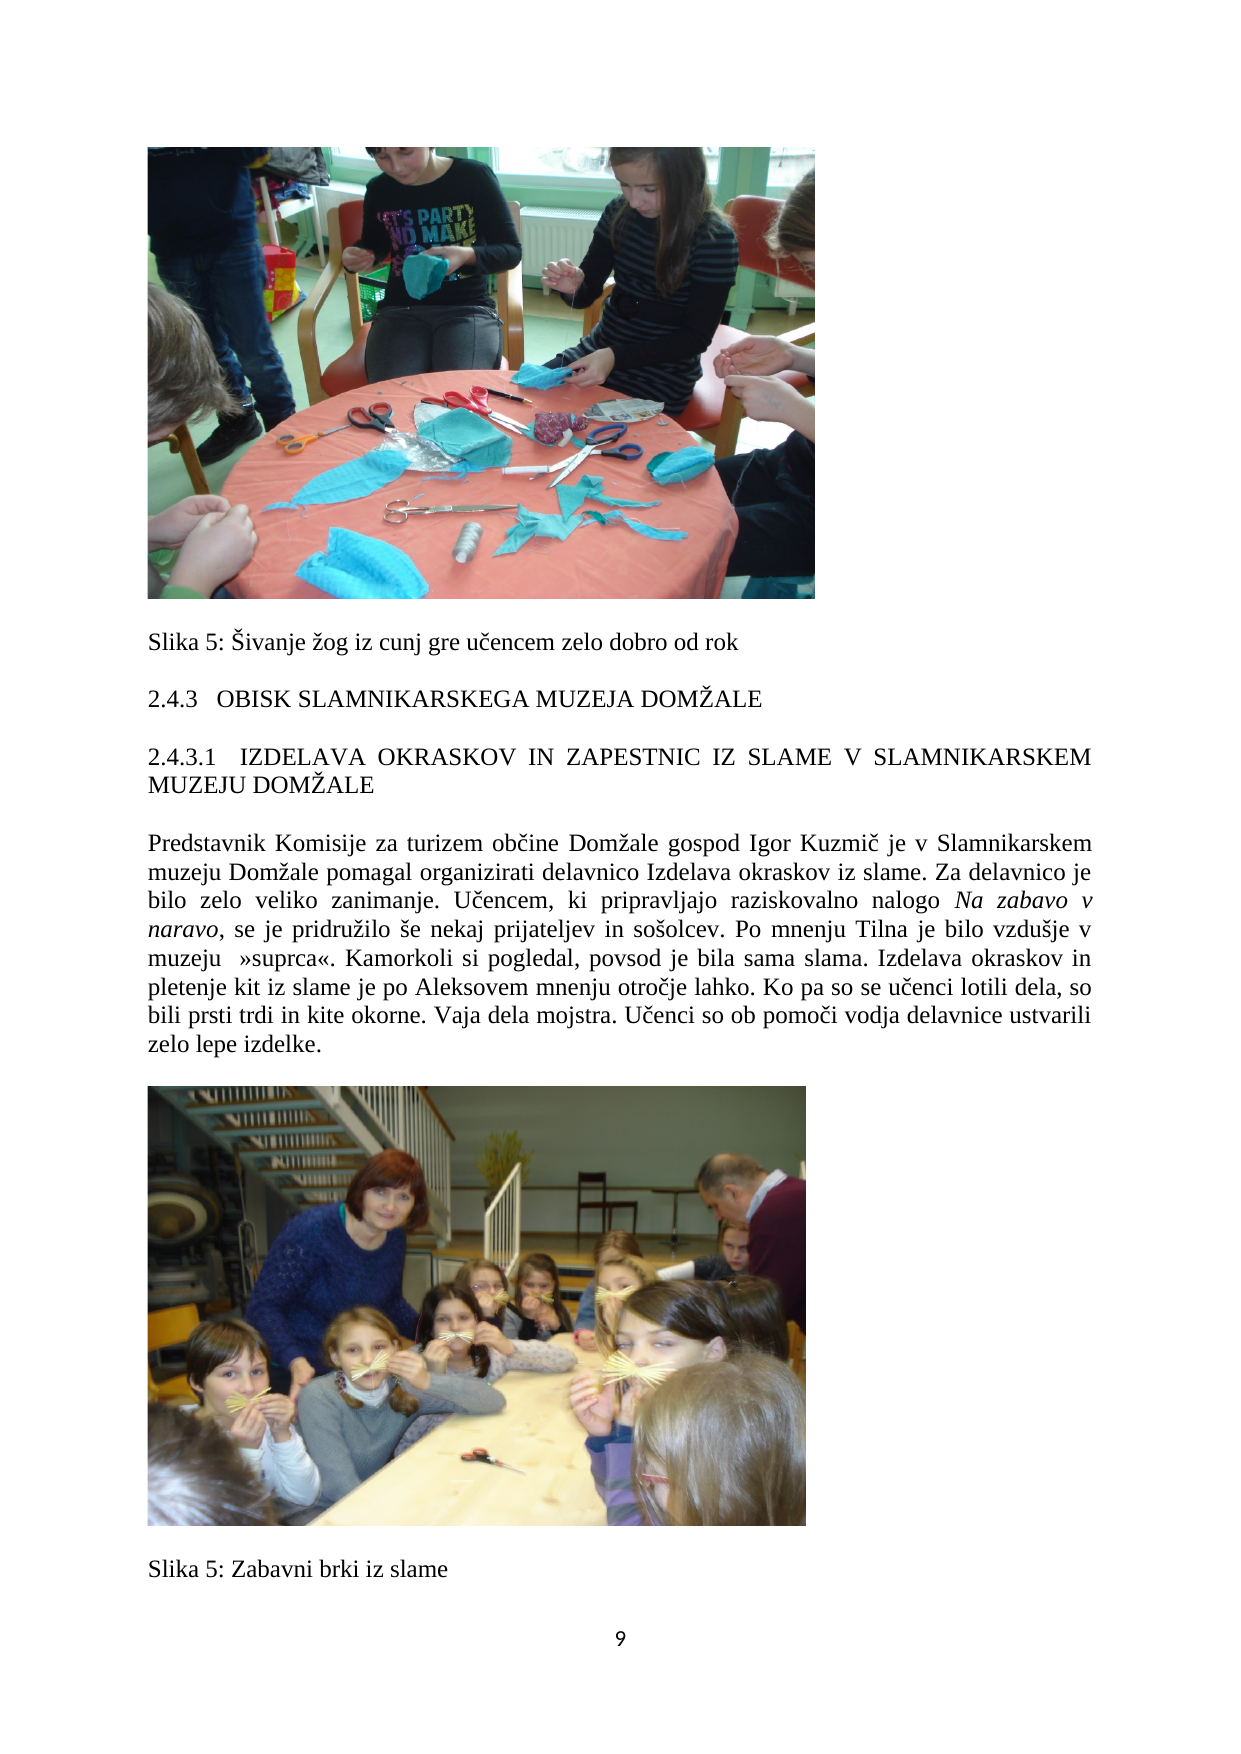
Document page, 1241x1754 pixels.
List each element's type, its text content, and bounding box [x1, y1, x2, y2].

picture [147, 147, 815, 599]
text Slika 5: Zabavni brki iz slame [148, 1554, 1093, 1583]
text 2.4.3.1 IZDELAVA OKRASKOV IN ZAPESTNIC IZ SLAME V SLAMNIKARSKEM MUZEJU DOMŽALE [148, 742, 1093, 799]
picture [147, 1086, 806, 1526]
text 2.4.3 OBISK SLAMNIKARSKEGA MUZEJA DOMŽALE [148, 684, 1093, 713]
text Slika 5: Šivanje žog iz cunj gre učencem zelo dobro od rok [148, 627, 1093, 656]
text Predstavnik Komisije za turizem občine Domžale gospod Igor Kuzmič je v Slamnikarskem muzeju Domžale pomagal organizirati delavnico Izdelava okraskov iz slame. Za delavnico je bilo zelo veliko zanimanje. Učencem, ki pripravljajo raziskovalno nalogo Na zabavo v naravo, se je pridružilo še nekaj prijateljev in sošolcev. Po mnenju Tilna je bilo vzdušje v muzeju »suprca«. Kamorkoli si pogledal, povsod je bila sama slama. Izdelava okraskov in pletenje kit iz slame je po Aleksovem mnenju otročje lahko. Ko pa so se učenci lotili dela, so bili prsti trdi in kite okorne. Vaja dela mojstra. Učenci so ob pomoči vodja delavnice ustvarili zelo lepe izdelke. [148, 828, 1093, 1058]
